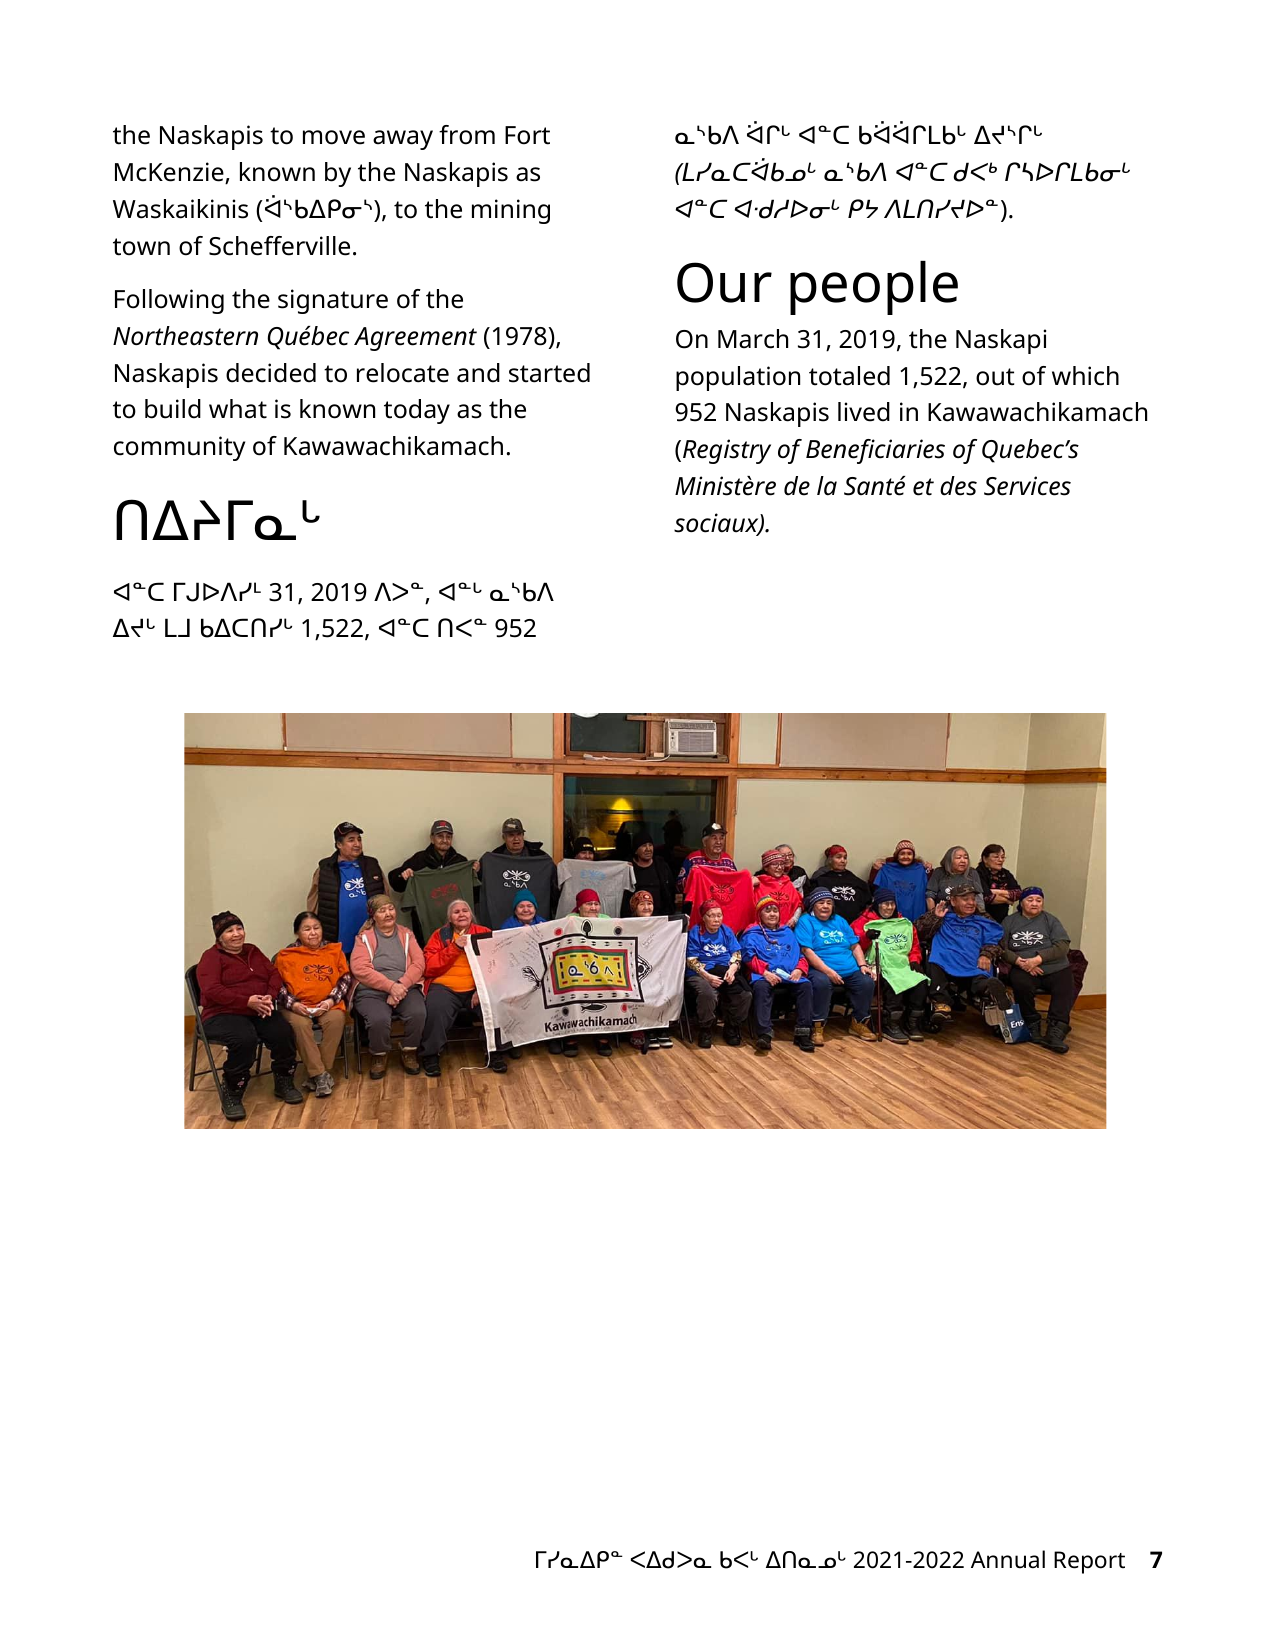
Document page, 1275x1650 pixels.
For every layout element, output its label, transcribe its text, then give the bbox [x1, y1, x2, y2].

text ᐊᓐᑕ ᒥᒍᐅᐱᓯᒻ 31, 2019 ᐱᐳᓐ, ᐊᓐᒡ ᓇᔅᑲᐱ ᐃᔪᒡ ᒪᒧ ᑲᐃᑕᑎᓯᒡ 1,522, ᐊᓐᑕ ᑎᐸᓐ 952 ᓇᔅᑲᐱ ᐛᒋᒡ ᐊᓐᑕ ᑲᐛᐛᒋᒪᑲᒡ ᐃᔪᔅᒋᒡ (ᒪᓯᓇᑕᐛᑲᓄᒡ ᓇᔅᑲᐱ ᐊᓐᑕ ᑯᐸᒃ ᒋᓴᐅᒋᒪᑲᓂᒡ ᐊᓐᑕ ᐊᐧᑯᓱᐅᓂᒡ ᑭᔭ ᐱᒪᑎᓯᔪᐅᓐ). [112, 574, 601, 645]
subtitle ᑎᐃᔨᒥᓇᒡ [112, 482, 601, 556]
text ᐊᓐᑕ ᒥᒍᐅᐱᓯᒻ 31, 2019 ᐱᐳᓐ, ᐊᓐᒡ ᓇᔅᑲᐱ ᐃᔪᒡ ᒪᒧ ᑲᐃᑕᑎᓯᒡ 1,522, ᐊᓐᑕ ᑎᐸᓐ 952 ᓇᔅᑲᐱ ᐛᒋᒡ ᐊᓐᑕ ᑲᐛᐛᒋᒪᑲᒡ ᐃᔪᔅᒋᒡ (ᒪᓯᓇᑕᐛᑲᓄᒡ ᓇᔅᑲᐱ ᐊᓐᑕ ᑯᐸᒃ ᒋᓴᐅᒋᒪᑲᓂᒡ ᐊᓐᑕ ᐊᐧᑯᓱᐅᓂᒡ ᑭᔭ ᐱᒪᑎᓯᔪᐅᓐ). [674, 118, 1162, 226]
picture [184, 713, 1107, 1129]
text Our people On March 31, 2019, the Naskapi population totaled 1,522, out of which 952 Naskapis lived in Kawawachikamach (Registry of Beneficiaries of Quebec’s Ministère de la Santé et des Services sociaux). [674, 245, 1162, 539]
text Following the signature of the Northeastern Québec Agreement (1978), Naskapis decided to relocate and started to build what is known today as the community of Kawawachikamach. [112, 282, 601, 463]
